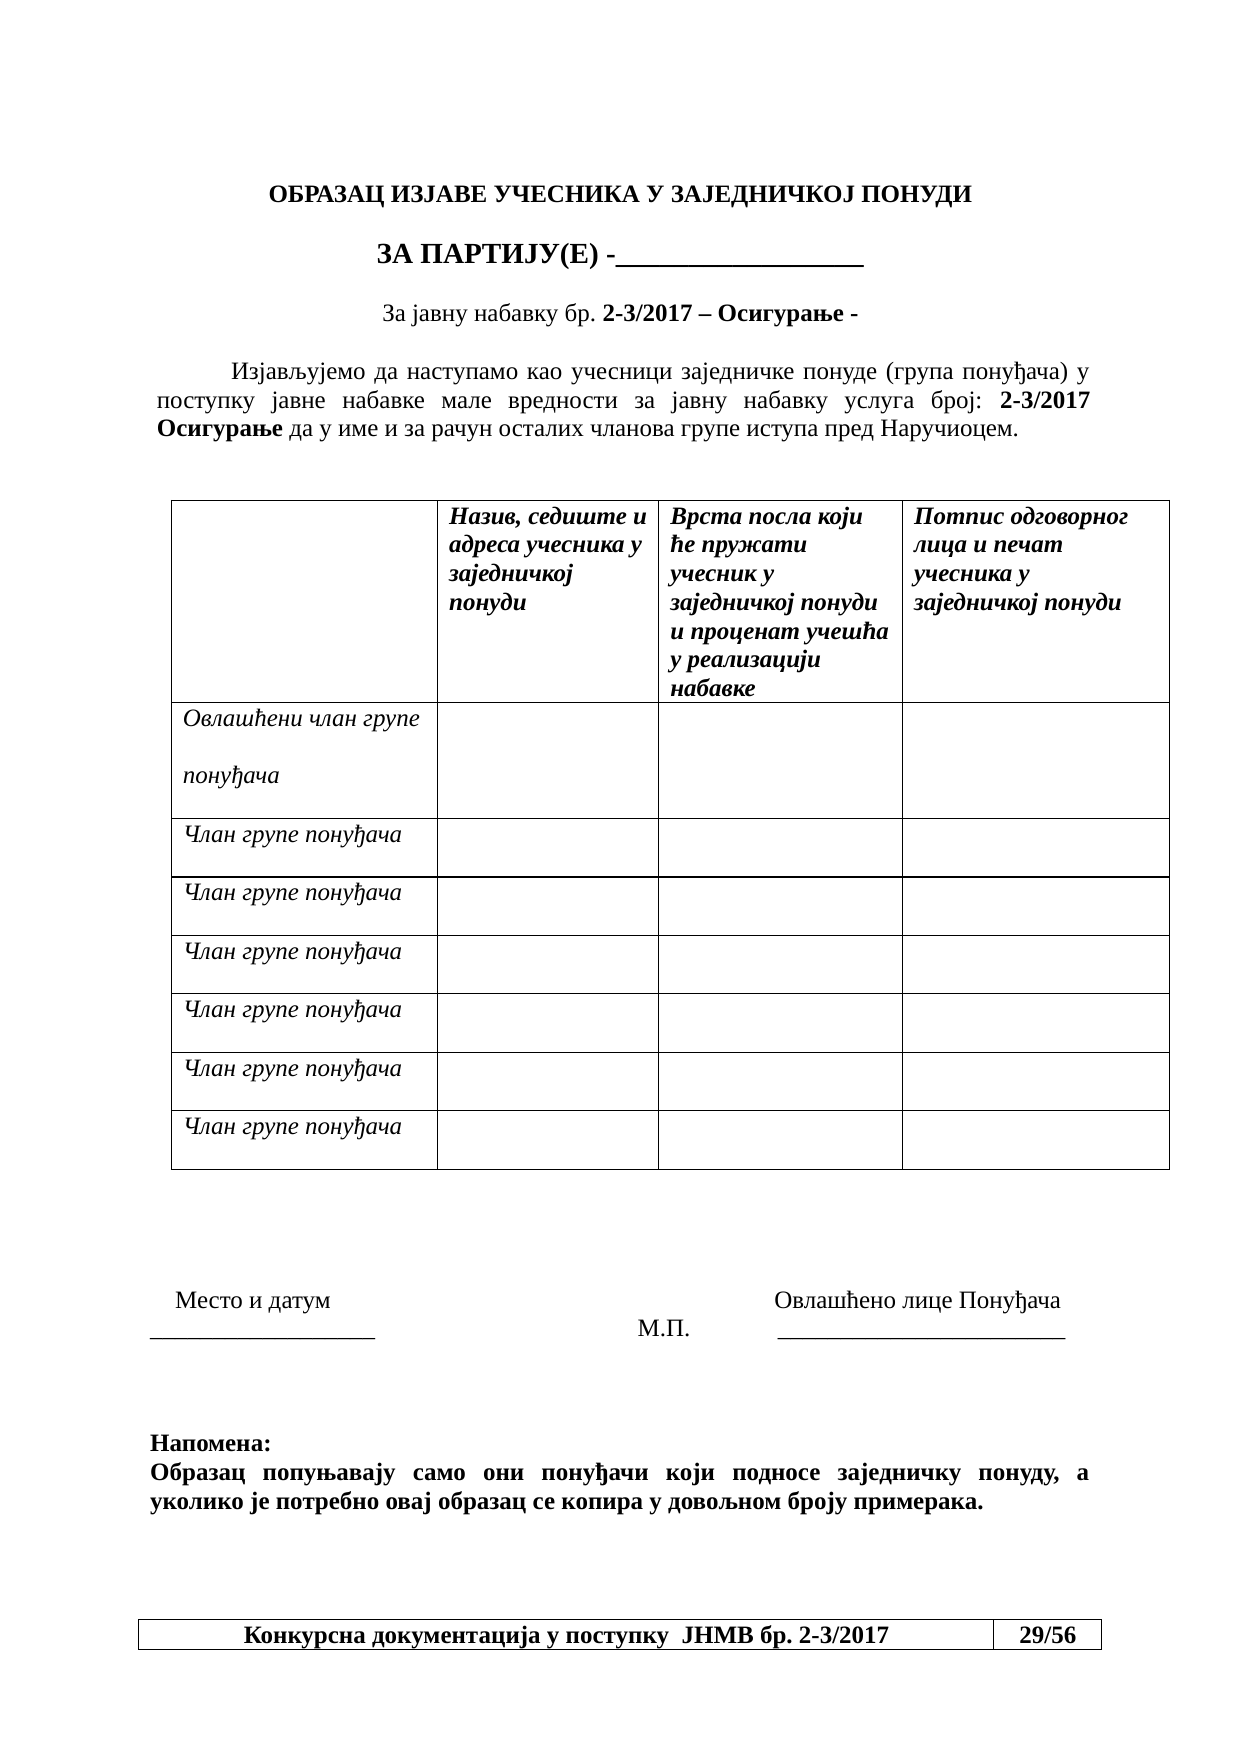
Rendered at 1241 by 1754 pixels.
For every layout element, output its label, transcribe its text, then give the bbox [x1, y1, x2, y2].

table_cell Овлашћени члан групе понуђача [172, 703, 437, 818]
table_cell [659, 703, 902, 818]
text __________________ М.П. _______________________ [150, 1313, 1090, 1342]
table_cell [438, 1053, 658, 1110]
table_cell Члан групе понуђача [172, 936, 437, 993]
table_cell [903, 936, 1169, 993]
text ОБРАЗАЦ ИЗЈАВЕ УЧЕСНИКА У ЗАЈЕДНИЧКОЈ ПОНУДИ [150, 179, 1090, 207]
text Напомена: [150, 1428, 1090, 1457]
table_cell [659, 994, 902, 1052]
table_cell [659, 819, 902, 876]
table_cell [903, 703, 1169, 818]
table_cell [659, 878, 902, 935]
table_header [172, 501, 437, 702]
table_cell [438, 936, 658, 993]
table_cell Члан групе понуђача [172, 994, 437, 1052]
table_cell Члан групе понуђача [172, 878, 437, 935]
text ЗА ПАРТИЈУ(E) -_________________ [150, 236, 1090, 270]
table_cell [438, 819, 658, 876]
text Место и датум Овлашћено лице Понуђача [150, 1285, 1090, 1313]
table_header Потпис одговорног лица и печат учесника у заједничкој понуди [903, 501, 1169, 702]
table_header Назив, седиште и адреса учесника у заједничкој понуди [438, 501, 658, 702]
table_cell Члан групе понуђача [172, 1111, 437, 1169]
table_cell [438, 703, 658, 818]
text За јавну набавку бр. 2-3/2017 – Осигурање - [150, 298, 1090, 327]
text Образац попуњавају само они понуђачи који подносе заједничку понуду, а уколико је потребно овај образац се копира у довољном броју примерака. [150, 1457, 1090, 1515]
text Изјављујемо да наступамо као учесници заједничке понуде (група понуђача) у поступку јавне набавке мале вредности за јавну набавку услуга број: 2-3/2017 Осигурање да у име и за рачун осталих чланова групе иступа пред Наручиоцем. [157, 356, 1090, 442]
table_cell [903, 1053, 1169, 1110]
table_cell [659, 1053, 902, 1110]
table_cell [903, 819, 1169, 876]
table_cell [903, 1111, 1169, 1169]
table_cell Члан групе понуђача [172, 1053, 437, 1110]
table_cell [903, 994, 1169, 1052]
table_cell [438, 1111, 658, 1169]
table_cell [659, 936, 902, 993]
table_cell [659, 1111, 902, 1169]
table_cell [903, 878, 1169, 935]
table_cell Члан групе понуђача [172, 819, 437, 876]
table_header Врста посла који ће пружати учесник у заједничкој понуди и проценат учешћа у реализацији набавке [659, 501, 902, 702]
table_cell [438, 878, 658, 935]
table_cell [438, 994, 658, 1052]
